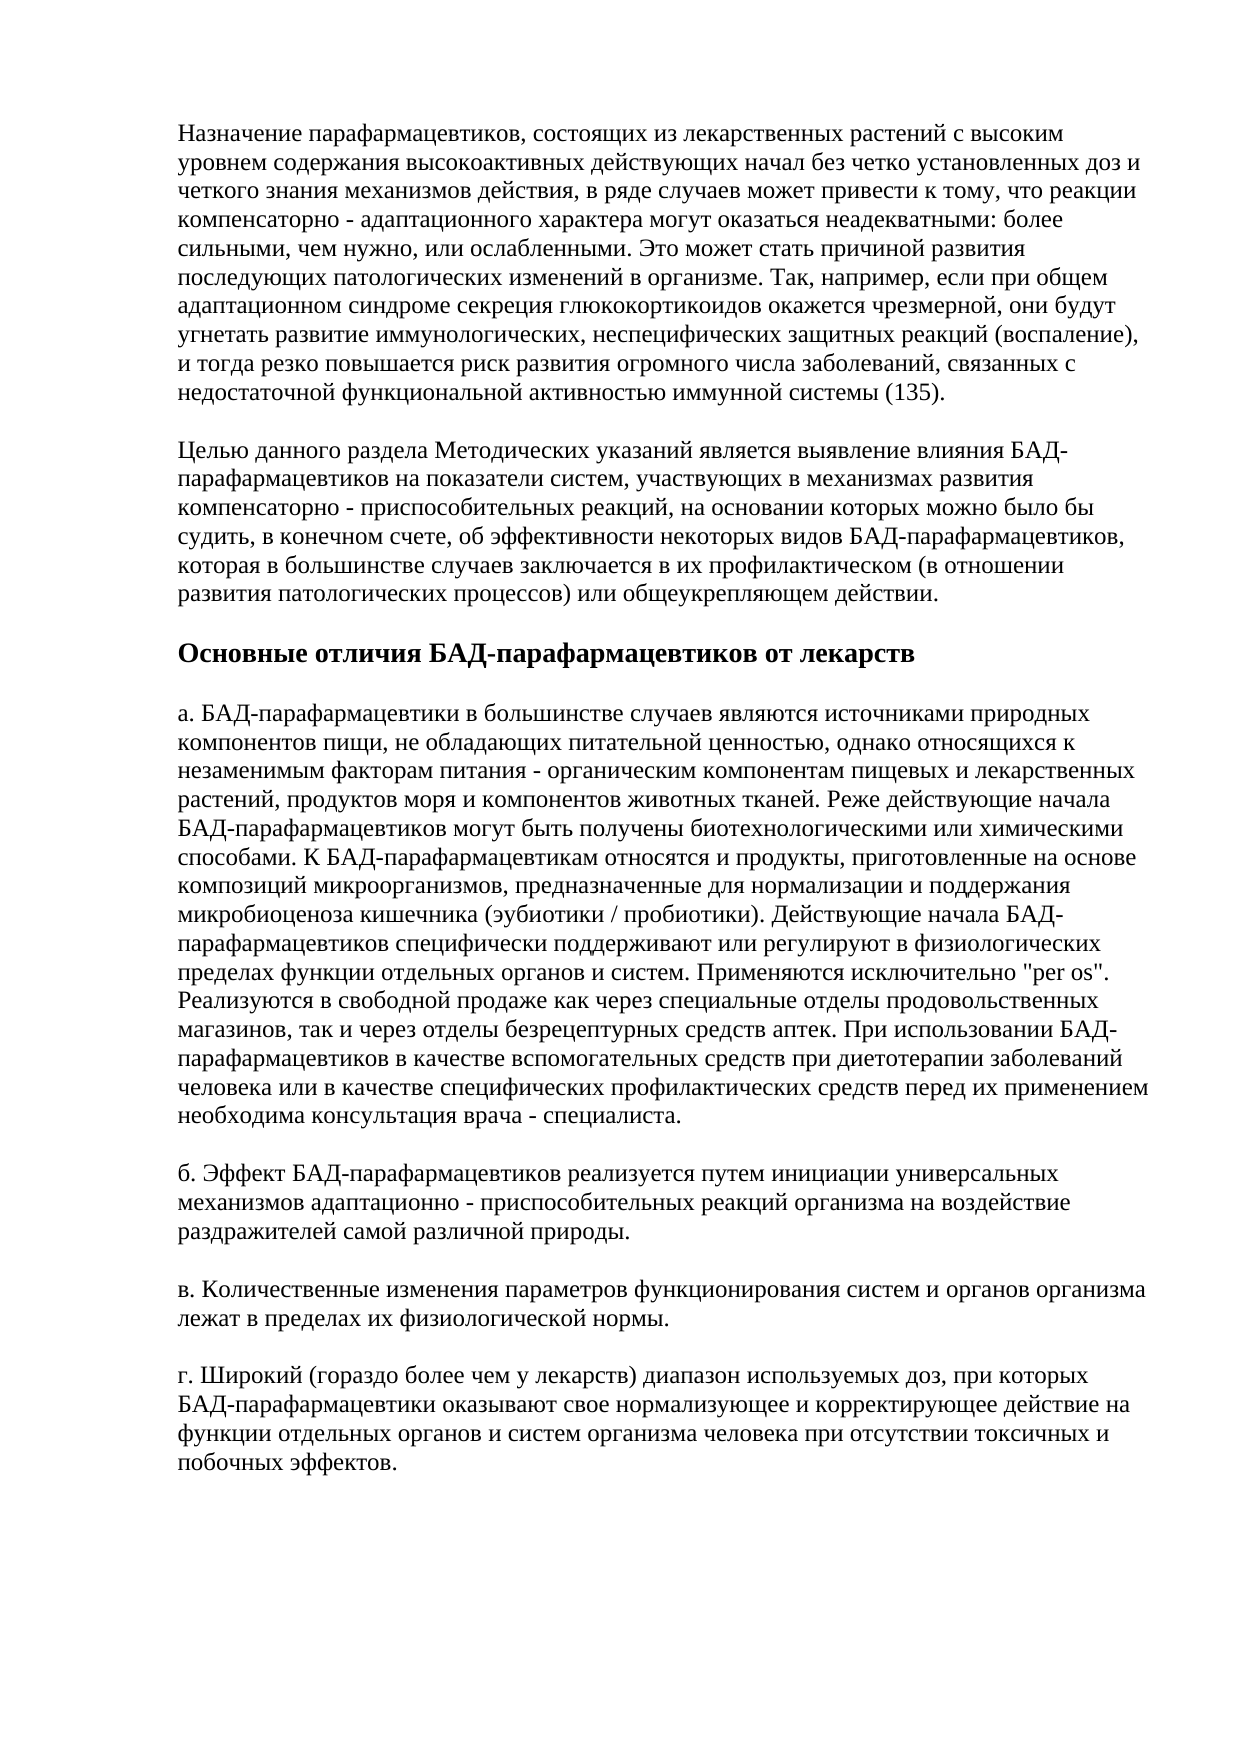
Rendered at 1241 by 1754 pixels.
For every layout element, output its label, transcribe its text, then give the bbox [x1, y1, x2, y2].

text Назначение парафармацевтиков, состоящих из лекарственных растений с высоким уровнем содержания высокоактивных действующих начал без четко установленных доз и четкого знания механизмов действия, в ряде случаев может привести к тому, что реакции компенсаторно - адаптационного характера могут оказаться неадекватными: более сильными, чем нужно, или ослабленными. Это может стать причиной развития последующих патологических изменений в организме. Так, например, если при общем адаптационном синдроме секреция глюкокортикоидов окажется чрезмерной, они будут угнетать развитие иммунологических, неспецифических защитных реакций (воспаление), и тогда резко повышается риск развития огромного числа заболеваний, связанных с недостаточной функциональной активностью иммунной системы (135). [177, 118, 1152, 406]
text Основные отличия БАД-парафармацевтиков от лекарств [177, 636, 1152, 669]
text а. БАД-парафармацевтики в большинстве случаев являются источниками природных компонентов пищи, не обладающих питательной ценностью, однако относящихся к незаменимым факторам питания - органическим компонентам пищевых и лекарственных растений, продуктов моря и компонентов животных тканей. Реже действующие начала БАД-парафармацевтиков могут быть получены биотехнологическими или химическими способами. К БАД-парафармацевтикам относятся и продукты, приготовленные на основе композиций микроорганизмов, предназначенные для нормализации и поддержания микробиоценоза кишечника (эубиотики / пробиотики). Действующие начала БАД-парафармацевтиков специфически поддерживают или регулируют в физиологических пределах функции отдельных органов и систем. Применяются исключительно "per os". Реализуются в свободной продаже как через специальные отделы продовольственных магазинов, так и через отделы безрецептурных средств аптек. При использовании БАД-парафармацевтиков в качестве вспомогательных средств при диетотерапии заболеваний человека или в качестве специфических профилактических средств перед их применением необходима консультация врача - специалиста. [177, 698, 1152, 1129]
text б. Эффект БАД-парафармацевтиков реализуется путем инициации универсальных механизмов адаптационно - приспособительных реакций организма на воздействие раздражителей самой различной природы. [177, 1158, 1152, 1245]
text Целью данного раздела Методических указаний является выявление влияния БАД-парафармацевтиков на показатели систем, участвующих в механизмах развития компенсаторно - приспособительных реакций, на основании которых можно было бы судить, в конечном счете, об эффективности некоторых видов БАД-парафармацевтиков, которая в большинстве случаев заключается в их профилактическом (в отношении развития патологических процессов) или общеукрепляющем действии. [177, 435, 1152, 607]
text г. Широкий (гораздо более чем у лекарств) диапазон используемых доз, при которых БАД-парафармацевтики оказывают свое нормализующее и корректирующее действие на функции отдельных органов и систем организма человека при отсутствии токсичных и побочных эффектов. [177, 1361, 1152, 1476]
text в. Количественные изменения параметров функционирования систем и органов организма лежат в пределах их физиологической нормы. [177, 1274, 1152, 1331]
